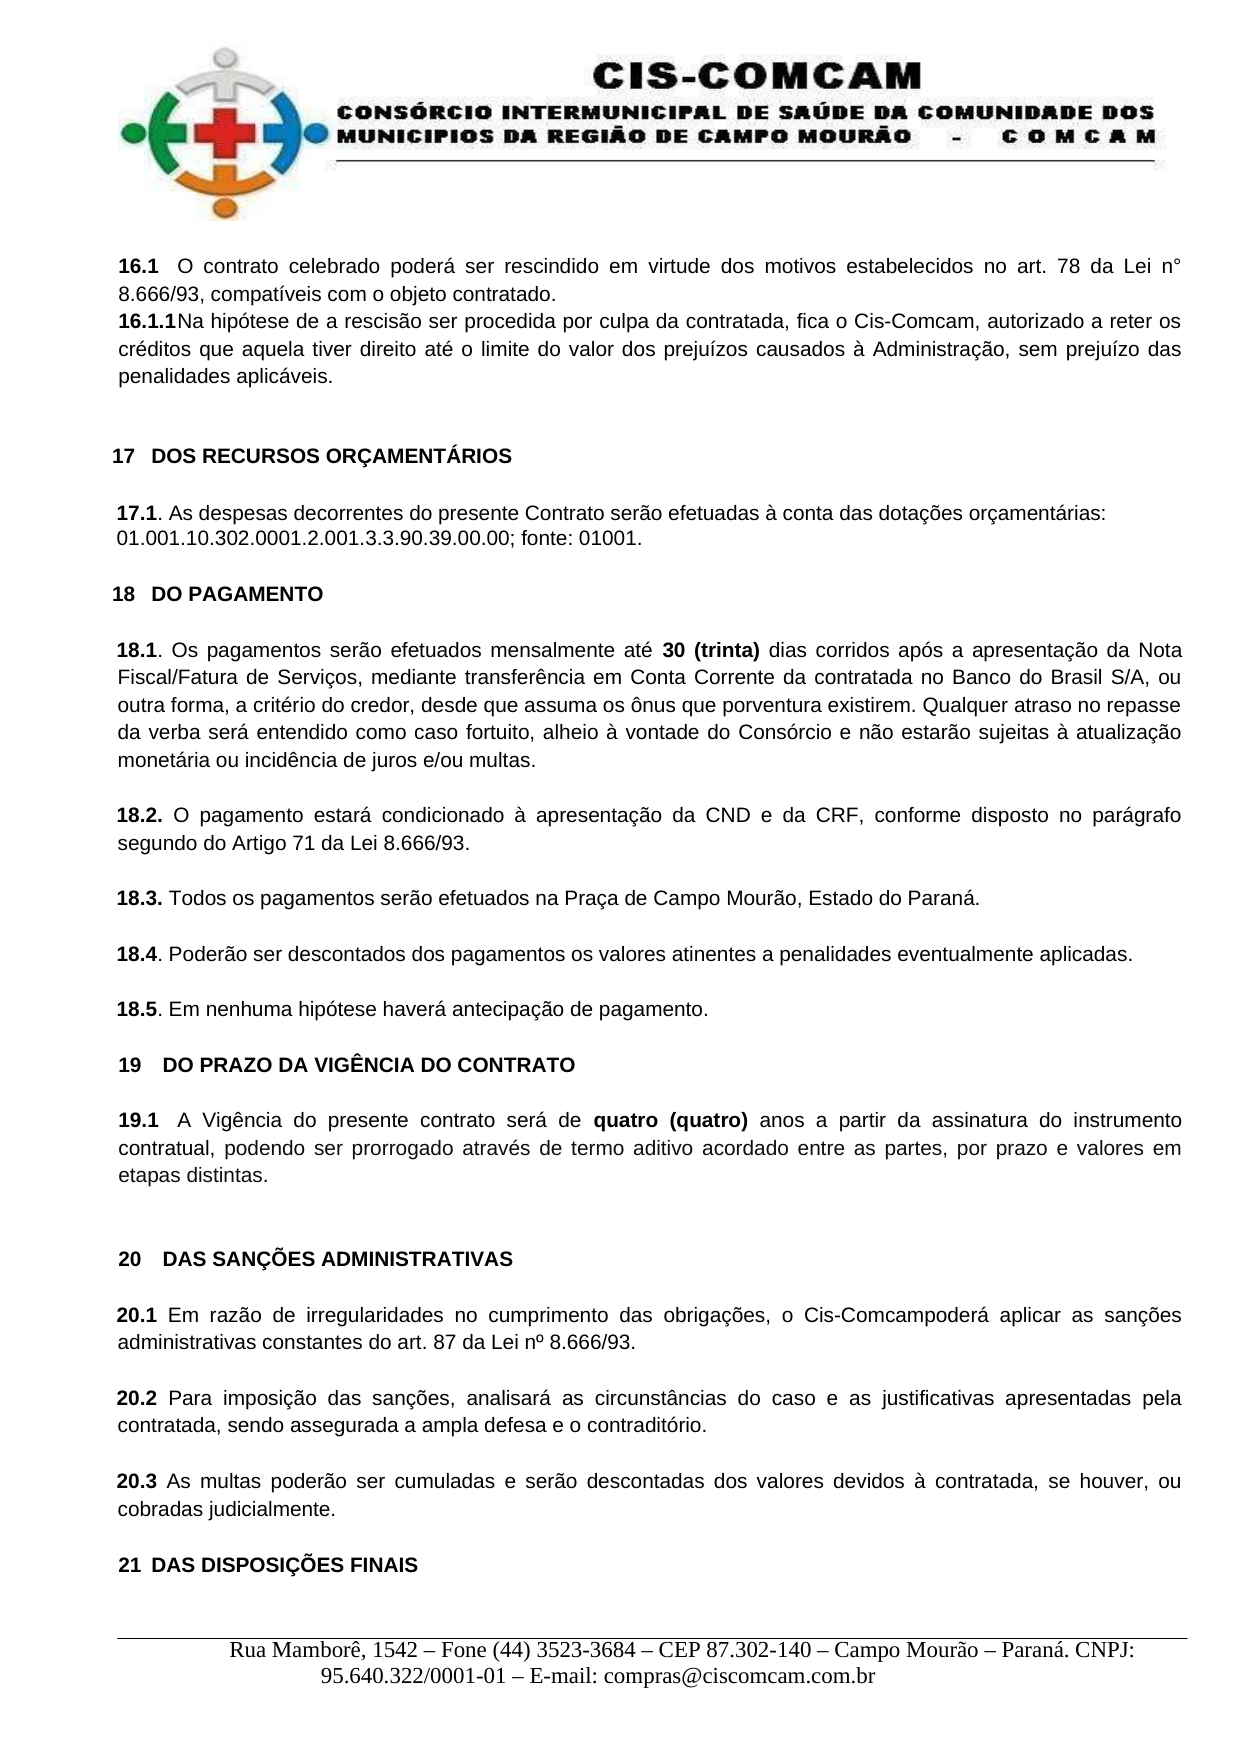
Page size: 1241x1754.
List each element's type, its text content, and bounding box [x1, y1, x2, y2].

text 18.4. Poderão ser descontados dos pagamentos os valores atinentes a penalidades eventualmente aplicadas. [116, 941, 1183, 965]
text 18.2. O pagamento estará condicionado à apresentação da CND e da CRF, conforme disposto no parágrafo segundo do Artigo 71 da Lei 8.666/93. [116, 803, 1183, 854]
text 18.5. Em nenhuma hipótese haverá antecipação de pagamento. [116, 997, 1183, 1021]
text 18.3. Todos os pagamentos serão efetuados na Praça de Campo Mourão, Estado do Paraná. [116, 886, 1183, 910]
text 20.3 As multas poderão ser cumuladas e serão descontadas dos valores devidos à contratada, se houver, ou cobradas judicialmente. [116, 1469, 1183, 1520]
subtitle DAS DISPOSIÇÕES FINAIS [118, 1552, 1183, 1576]
text 17.1. As despesas decorrentes do presente Contrato serão efetuadas à conta das dotações orçamentárias: [116, 501, 1183, 525]
list A Vigência do presente contrato será de quatro (quatro) anos a partir da assinatura do instrumento contratual, podendo ser prorrogado através de termo aditivo acordado entre as partes, por prazo e valores em etapas distintas. [118, 1108, 1183, 1187]
text 20.1 Em razão de irregularidades no cumprimento das obrigações, o Cis-Comcampoderá aplicar as sanções administrativas constantes do art. 87 da Lei nº 8.666/93. [116, 1302, 1183, 1354]
subtitle DOS RECURSOS ORÇAMENTÁRIOS [112, 444, 1183, 468]
subtitle DO PRAZO DA VIGÊNCIA DO CONTRATO [118, 1052, 1183, 1076]
subtitle DAS SANÇÕES ADMINISTRATIVAS [118, 1247, 1183, 1271]
list Na hipótese de a rescisão ser procedida por culpa da contratada, fica o Cis-Comcam, autorizado a reter os créditos que aquela tiver direito até o limite do valor dos prejuízos causados à Administração, sem prejuízo das penalidades aplicáveis. [118, 309, 1183, 388]
picture [118, 44, 1168, 221]
text 20.2 Para imposição das sanções, analisará as circunstâncias do caso e as justificativas apresentadas pela contratada, sendo assegurada a ampla defesa e o contraditório. [116, 1385, 1183, 1437]
text 01.001.10.302.0001.2.001.3.3.90.39.00.00; fonte: 01001. [116, 526, 1183, 550]
subtitle DO PAGAMENTO [112, 582, 1183, 606]
text 18.1. Os pagamentos serão efetuados mensalmente até 30 (trinta) dias corridos após a apresentação da Nota Fiscal/Fatura de Serviços, mediante transferência em Conta Corrente da contratada no Banco do Brasil S/A, ou outra forma, a critério do credor, desde que assuma os ônus que porventura existirem. Qualquer atraso no repasse da verba será entendido como caso fortuito, alheio à vontade do Consórcio e não estarão sujeitas à atualização monetária ou incidência de juros e/ou multas. [116, 637, 1183, 771]
list O contrato celebrado poderá ser rescindido em virtude dos motivos estabelecidos no art. 78 da Lei n° 8.666/93, compatíveis com o objeto contratado. [118, 254, 1183, 305]
